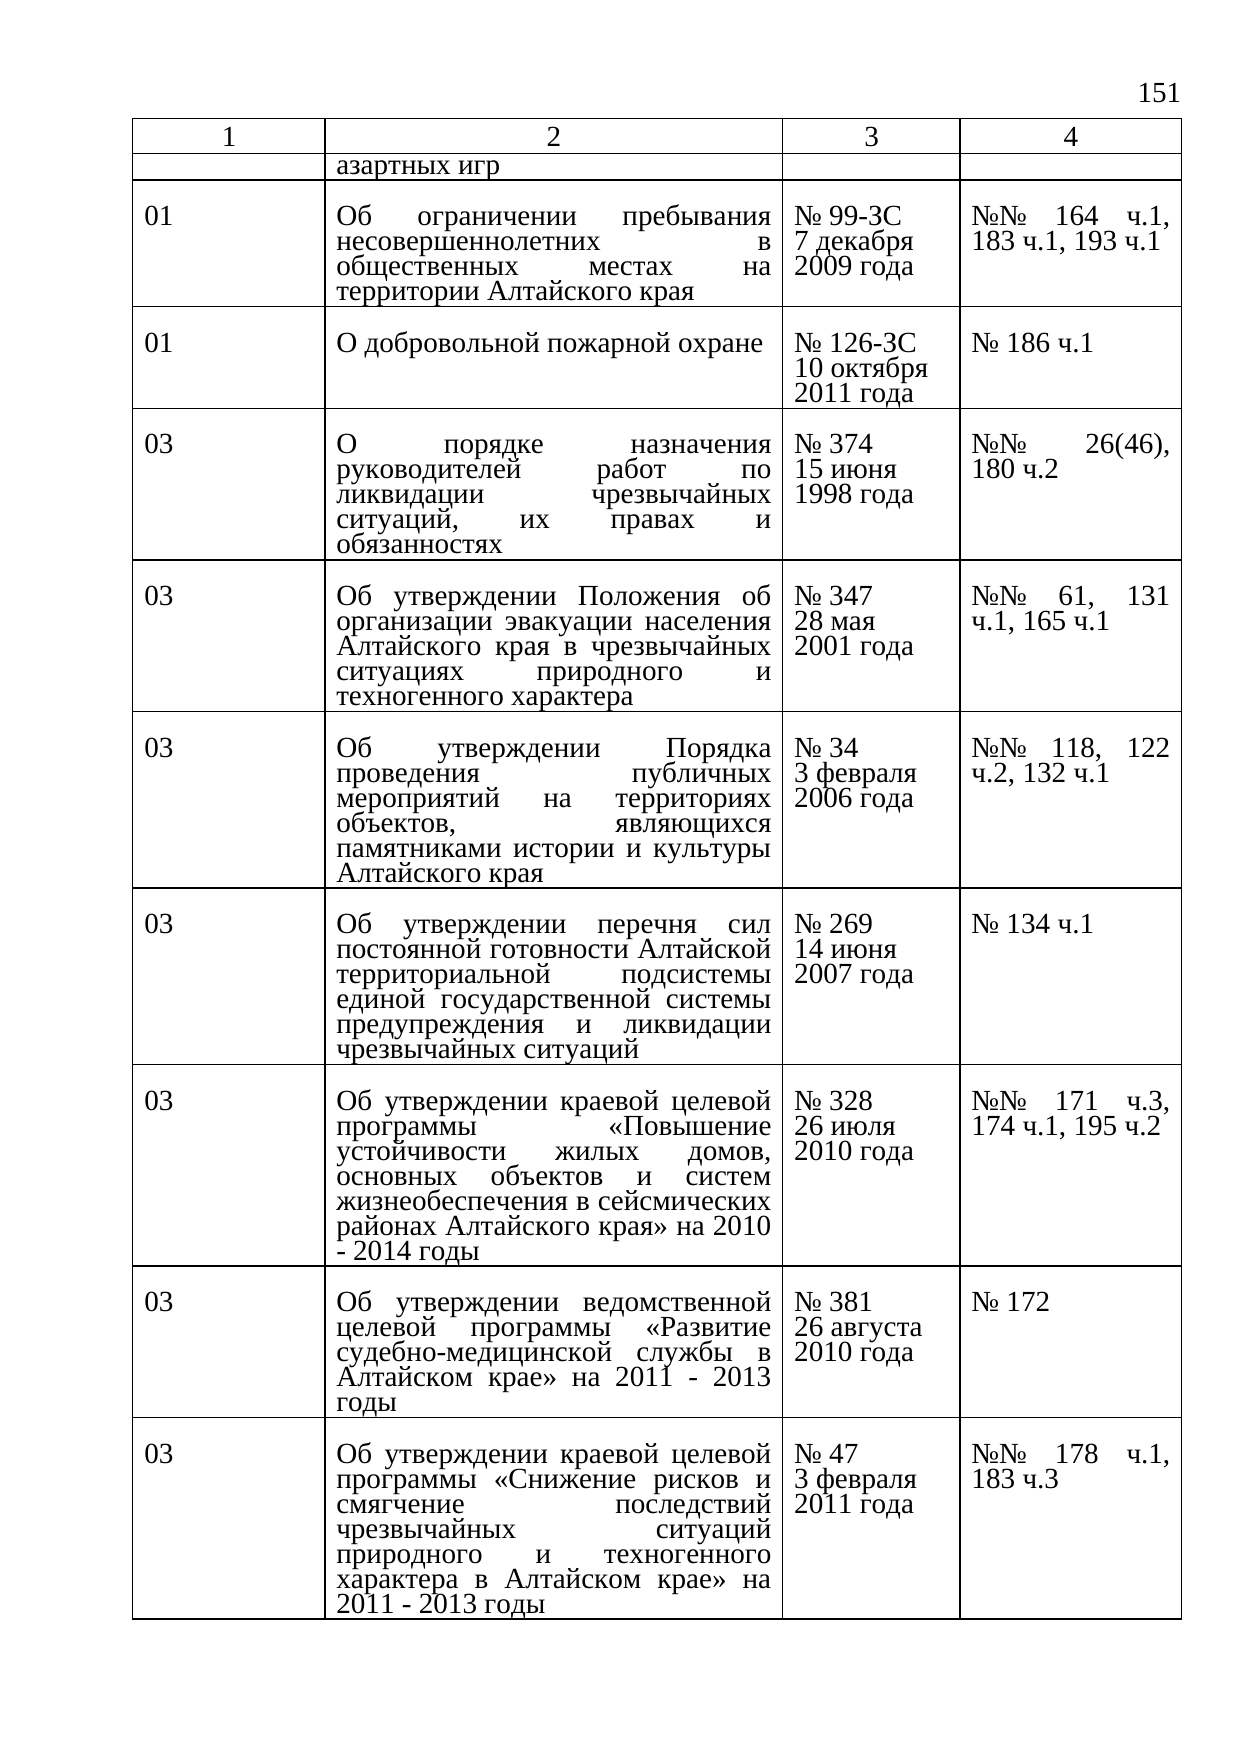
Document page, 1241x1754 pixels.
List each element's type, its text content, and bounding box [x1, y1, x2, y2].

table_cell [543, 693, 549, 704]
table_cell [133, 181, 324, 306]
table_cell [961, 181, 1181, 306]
table_header 1 [133, 119, 324, 153]
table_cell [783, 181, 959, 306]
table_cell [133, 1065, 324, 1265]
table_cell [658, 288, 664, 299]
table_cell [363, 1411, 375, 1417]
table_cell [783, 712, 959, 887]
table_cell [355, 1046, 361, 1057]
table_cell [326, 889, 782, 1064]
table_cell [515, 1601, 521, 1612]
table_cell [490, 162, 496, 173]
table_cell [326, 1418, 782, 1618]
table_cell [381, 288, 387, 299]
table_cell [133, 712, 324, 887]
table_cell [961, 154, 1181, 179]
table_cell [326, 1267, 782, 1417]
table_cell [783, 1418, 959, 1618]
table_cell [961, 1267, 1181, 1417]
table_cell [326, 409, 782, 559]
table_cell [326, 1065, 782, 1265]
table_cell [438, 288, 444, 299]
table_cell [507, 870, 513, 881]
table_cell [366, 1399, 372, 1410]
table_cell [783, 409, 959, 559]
table_header 3 [783, 119, 959, 153]
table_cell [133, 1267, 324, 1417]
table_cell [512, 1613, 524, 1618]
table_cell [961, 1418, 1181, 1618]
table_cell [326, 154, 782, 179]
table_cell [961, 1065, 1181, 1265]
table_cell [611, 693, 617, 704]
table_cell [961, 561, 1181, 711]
table_header 4 [961, 119, 1181, 153]
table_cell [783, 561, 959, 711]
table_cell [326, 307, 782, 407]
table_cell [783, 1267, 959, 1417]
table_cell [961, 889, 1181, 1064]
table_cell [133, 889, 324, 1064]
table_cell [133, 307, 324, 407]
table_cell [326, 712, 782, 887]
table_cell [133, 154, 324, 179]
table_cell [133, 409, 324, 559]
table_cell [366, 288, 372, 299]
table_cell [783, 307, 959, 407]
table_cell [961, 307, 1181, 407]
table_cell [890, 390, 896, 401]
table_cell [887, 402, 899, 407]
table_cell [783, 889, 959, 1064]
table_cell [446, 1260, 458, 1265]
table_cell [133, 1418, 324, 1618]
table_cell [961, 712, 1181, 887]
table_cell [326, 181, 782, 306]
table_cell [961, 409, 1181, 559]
table_header 2 [326, 119, 782, 153]
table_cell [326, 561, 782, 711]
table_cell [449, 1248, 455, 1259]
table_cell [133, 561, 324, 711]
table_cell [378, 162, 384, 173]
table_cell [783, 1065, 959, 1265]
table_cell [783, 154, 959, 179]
